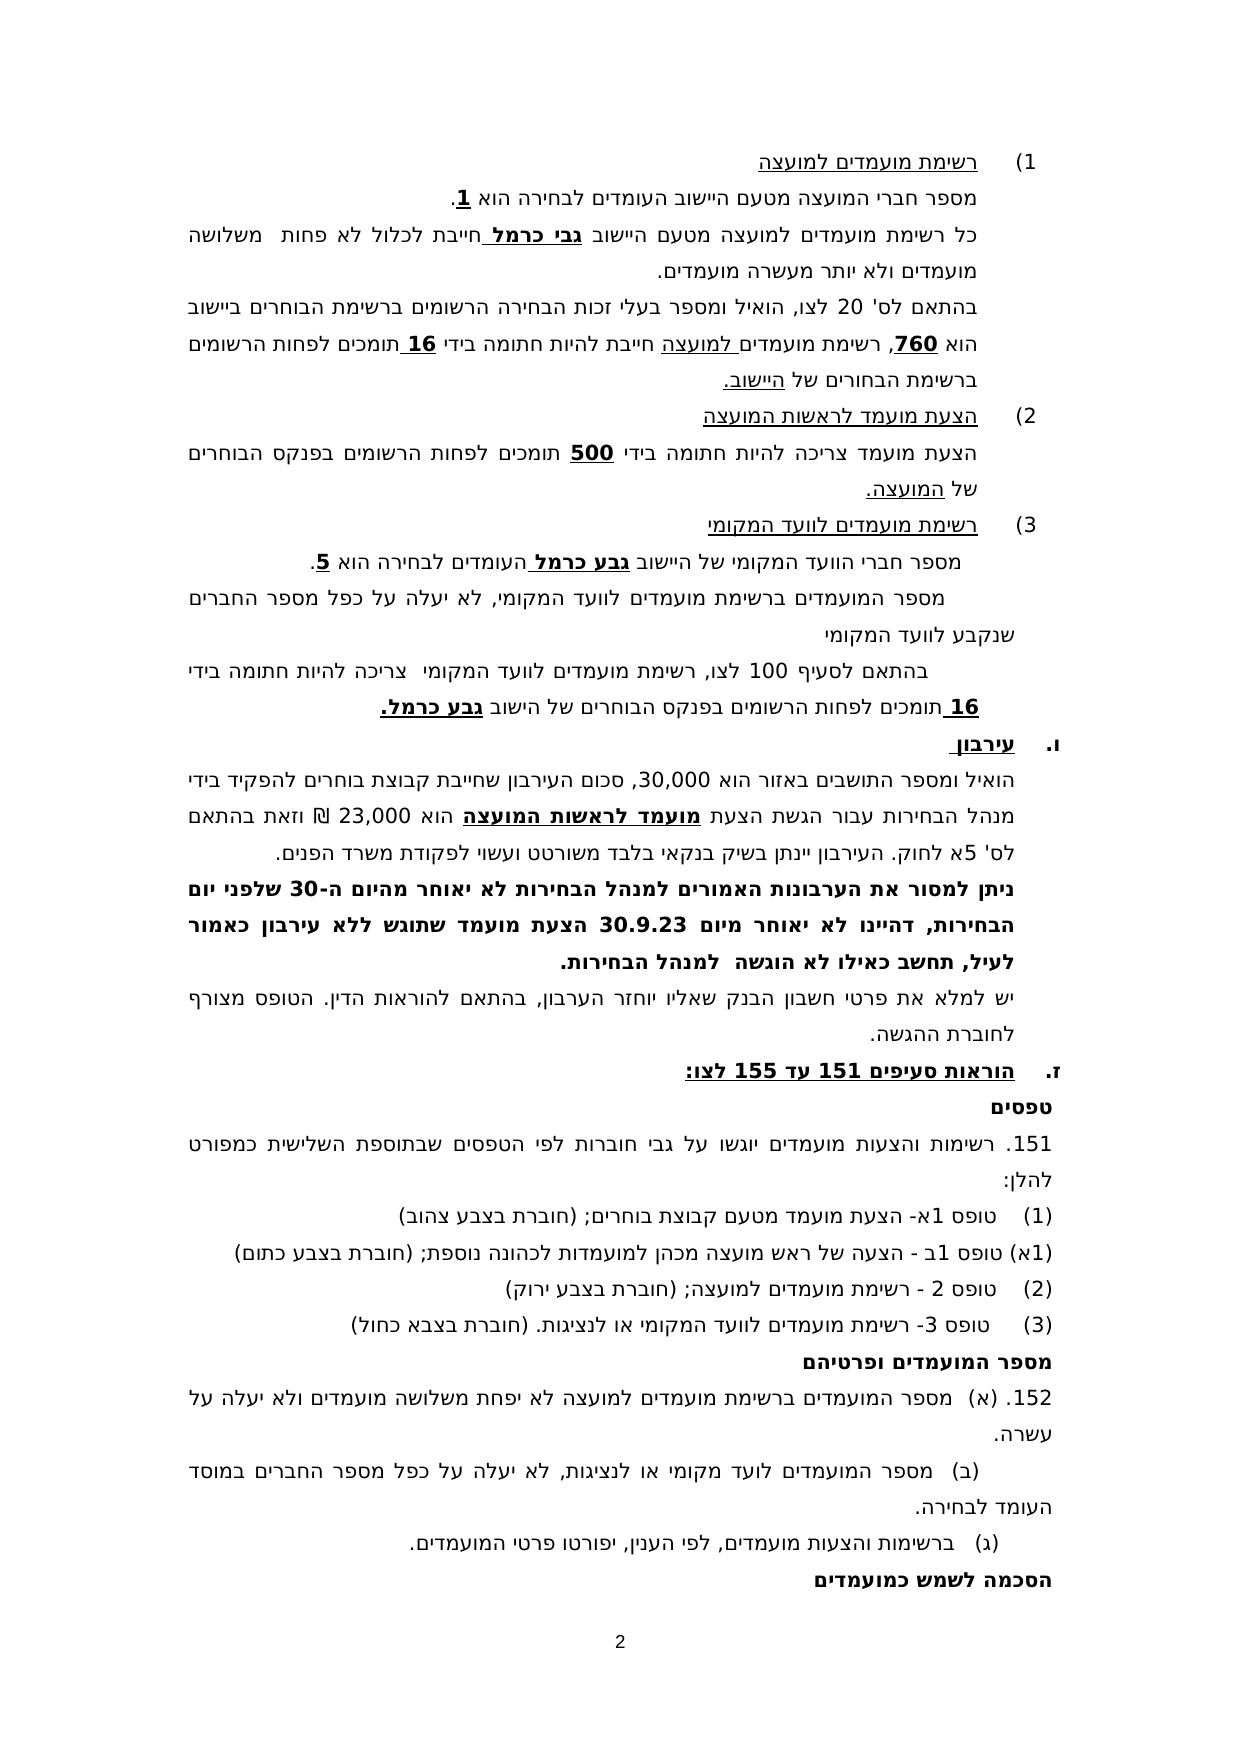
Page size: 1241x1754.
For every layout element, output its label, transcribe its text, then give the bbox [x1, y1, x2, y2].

text מספר חברי המועצה מטעם היישוב העומדים לבחירה הוא 1. [187, 186, 978, 211]
text (3) טופס 3- רשימת מועמדים לוועד המקומי או לנציגות. (חוברת בצבא כחול) [187, 1313, 1053, 1338]
list רשימת מועמדים לוועד המקומי [187, 513, 1015, 538]
text (ב) מספר המועמדים לועד מקומי או לנציגות, לא יעלה על כפל מספר החברים במוסד העומד לבחירה. [187, 1459, 1053, 1519]
list הוראות סעיפים 151 עד 155 לצו: [187, 1059, 1053, 1083]
text 151. רשימות והצעות מועמדים יוגשו על גבי חוברות לפי הטפסים שבתוספת השלישית כמפורט להלן: [187, 1132, 1053, 1192]
text (2) טופס 2 - רשימת מועמדים למועצה; (חוברת בצבע ירוק) [187, 1277, 1053, 1301]
text ניתן למסור את הערבונות האמורים למנהל הבחירות לא יאוחר מהיום ה-30 שלפני יום הבחירות, דהיינו לא יאוחר מיום 30.9.23 הצעת מועמד שתוגש ללא עירבון כאמור לעיל, תחשב כאילו לא הוגשה למנהל הבחירות. [187, 877, 1015, 974]
text מספר המועמדים ופרטיהם [187, 1350, 1053, 1374]
text בהתאם לס' 20 לצו, הואיל ומספר בעלי זכות הבחירה הרשומים ברשימת הבוחרים ביישוב הוא 760, רשימת מועמדים למועצה חייבת להיות חתומה בידי 16 תומכים לפחות הרשומים ברשימת הבחורים של היישוב. [187, 295, 978, 392]
text הסכמה לשמש כמועמדים [187, 1568, 1053, 1592]
text הואיל ומספר התושבים באזור הוא 30,000, סכום העירבון שחייבת קבוצת בוחרים להפקיד בידי מנהל הבחירות עבור הגשת הצעת מועמד לראשות המועצה הוא 23,000 ₪ וזאת בהתאם לס' 5א לחוק. העירבון יינתן בשיק בנקאי בלבד משורטט ועשוי לפקודת משרד הפנים. [187, 768, 1015, 865]
text 152. (א) מספר המועמדים ברשימת מועמדים למועצה לא יפחת משלושה מועמדים ולא יעלה על עשרה. [187, 1386, 1053, 1447]
list רשימת מועמדים למועצה [187, 150, 1015, 174]
text (1א) טופס 1ב - הצעה של ראש מועצה מכהן למועמדות לכהונה נוספת; (חוברת בצבע כתום) [187, 1241, 1053, 1265]
text הצעת מועמד צריכה להיות חתומה בידי 500 תומכים לפחות הרשומים בפנקס הבוחרים של המועצה. [187, 441, 978, 501]
text טפסים [187, 1095, 1053, 1119]
text מספר המועמדים ברשימת מועמדים לוועד המקומי, לא יעלה על כפל מספר החברים שנקבע לוועד המקומי [187, 586, 1015, 647]
list הצעת מועמד לראשות המועצה [187, 404, 1015, 429]
text (1) טופס 1א- הצעת מועמד מטעם קבוצת בוחרים; (חוברת בצבע צהוב) [187, 1204, 1053, 1228]
text יש למלא את פרטי חשבון הבנק שאליו יוחזר הערבון, בהתאם להוראות הדין. הטופס מצורף לחוברת ההגשה. [187, 986, 1015, 1047]
text (ג) ברשימות והצעות מועמדים, לפי הענין, יפורטו פרטי המועמדים. [187, 1531, 1053, 1556]
text בהתאם לסעיף 100 לצו, רשימת מועמדים לוועד המקומי צריכה להיות חתומה בידי 16 תומכים לפחות הרשומים בפנקס הבוחרים של הישוב גבע כרמל. [187, 659, 1053, 719]
list עירבון [187, 732, 1053, 756]
text כל רשימת מועמדים למועצה מטעם היישוב גבי כרמל חייבת לכלול לא פחות משלושה מועמדים ולא יותר מעשרה מועמדים. [187, 223, 978, 283]
text מספר חברי הוועד המקומי של היישוב גבע כרמל העומדים לבחירה הוא 5. [187, 550, 1015, 574]
